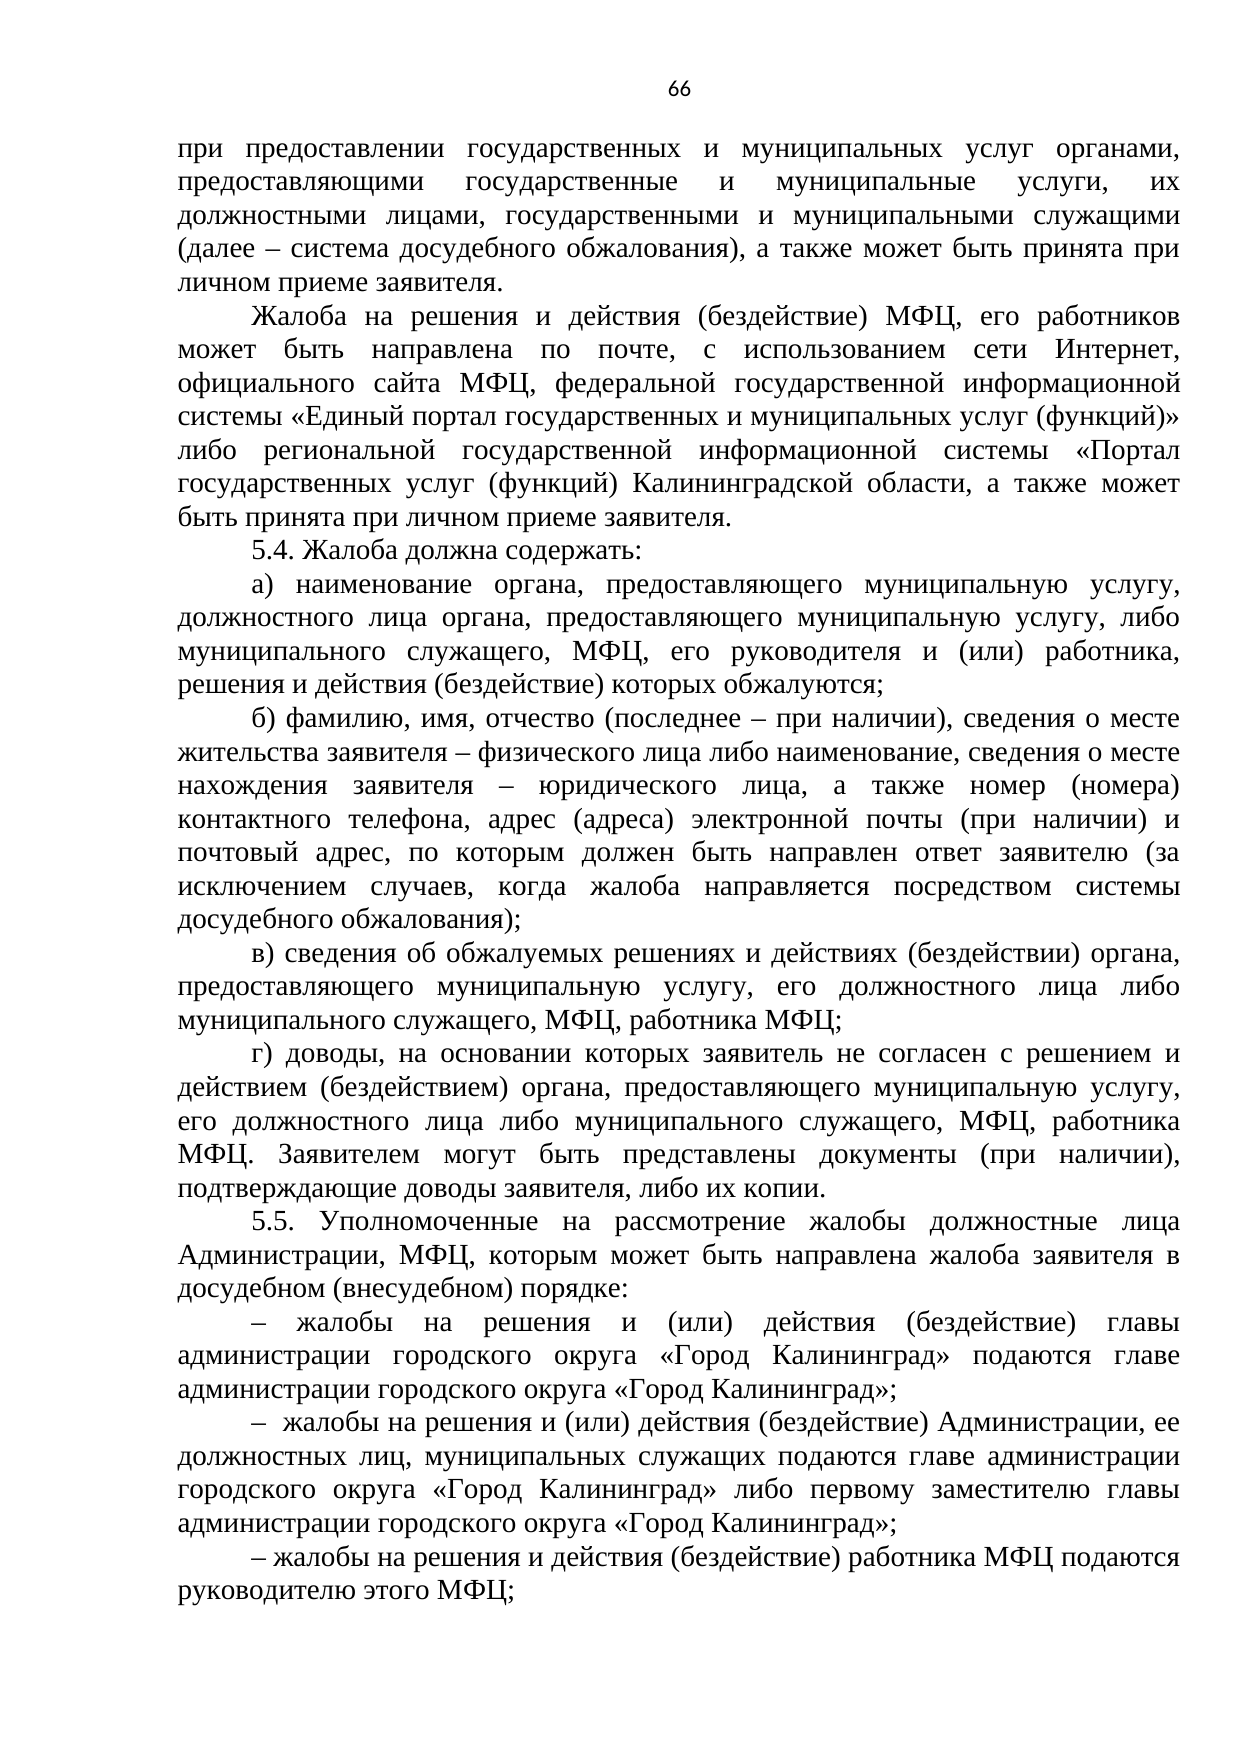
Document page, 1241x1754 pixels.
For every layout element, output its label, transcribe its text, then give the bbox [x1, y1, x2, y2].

text г) доводы, на основании которых заявитель не согласен с решением и действием (бездействием) органа, предоставляющего муниципальную услугу, его должностного лица либо муниципального служащего, МФЦ, работника МФЦ. Заявителем могут быть представлены документы (при наличии), подтверждающие доводы заявителя, либо их копии. [177, 1036, 1181, 1203]
text б) фамилию, имя, отчество (последнее – при наличии), сведения о месте жительства заявителя – физического лица либо наименование, сведения о месте нахождения заявителя – юридического лица, а также номер (номера) контактного телефона, адрес (адреса) электронной почты (при наличии) и почтовый адрес, по которым должен быть направлен ответ заявителю (за исключением случаев, когда жалоба направляется посредством системы досудебного обжалования); [177, 700, 1181, 935]
text – жалобы на решения и (или) действия (бездействие) главы администрации городского округа «Город Калининград» подаются главе администрации городского округа «Город Калининград»; [177, 1304, 1181, 1404]
text Жалоба на решения и действия (бездействие) МФЦ, его работников может быть направлена по почте, с использованием сети Интернет, официального сайта МФЦ, федеральной государственной информационной системы «Единый портал государственных и муниципальных услуг (функций)» либо региональной государственной информационной системы «Портал государственных услуг (функций) Калининградской области, а также может быть принята при личном приеме заявителя. [177, 298, 1181, 532]
text 5.4. Жалоба должна содержать: [177, 532, 1181, 566]
text – жалобы на решения и (или) действия (бездействие) Администрации, ее должностных лиц, муниципальных служащих подаются главе администрации городского округа «Город Калининград» либо первому заместителю главы администрации городского округа «Город Калининград»; [177, 1404, 1181, 1539]
text – жалобы на решения и действия (бездействие) работника МФЦ подаются руководителю этого МФЦ; [177, 1539, 1181, 1606]
text 5.5. Уполномоченные на рассмотрение жалобы должностные лица Администрации, МФЦ, которым может быть направлена жалоба заявителя в досудебном (внесудебном) порядке: [177, 1203, 1181, 1304]
text в) сведения об обжалуемых решениях и действиях (бездействии) органа, предоставляющего муниципальную услугу, его должностного лица либо муниципального служащего, МФЦ, работника МФЦ; [177, 935, 1181, 1036]
text а) наименование органа, предоставляющего муниципальную услугу, должностного лица органа, предоставляющего муниципальную услугу, либо муниципального служащего, МФЦ, его руководителя и (или) работника, решения и действия (бездействие) которых обжалуются; [177, 566, 1181, 700]
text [177, 130, 1181, 298]
